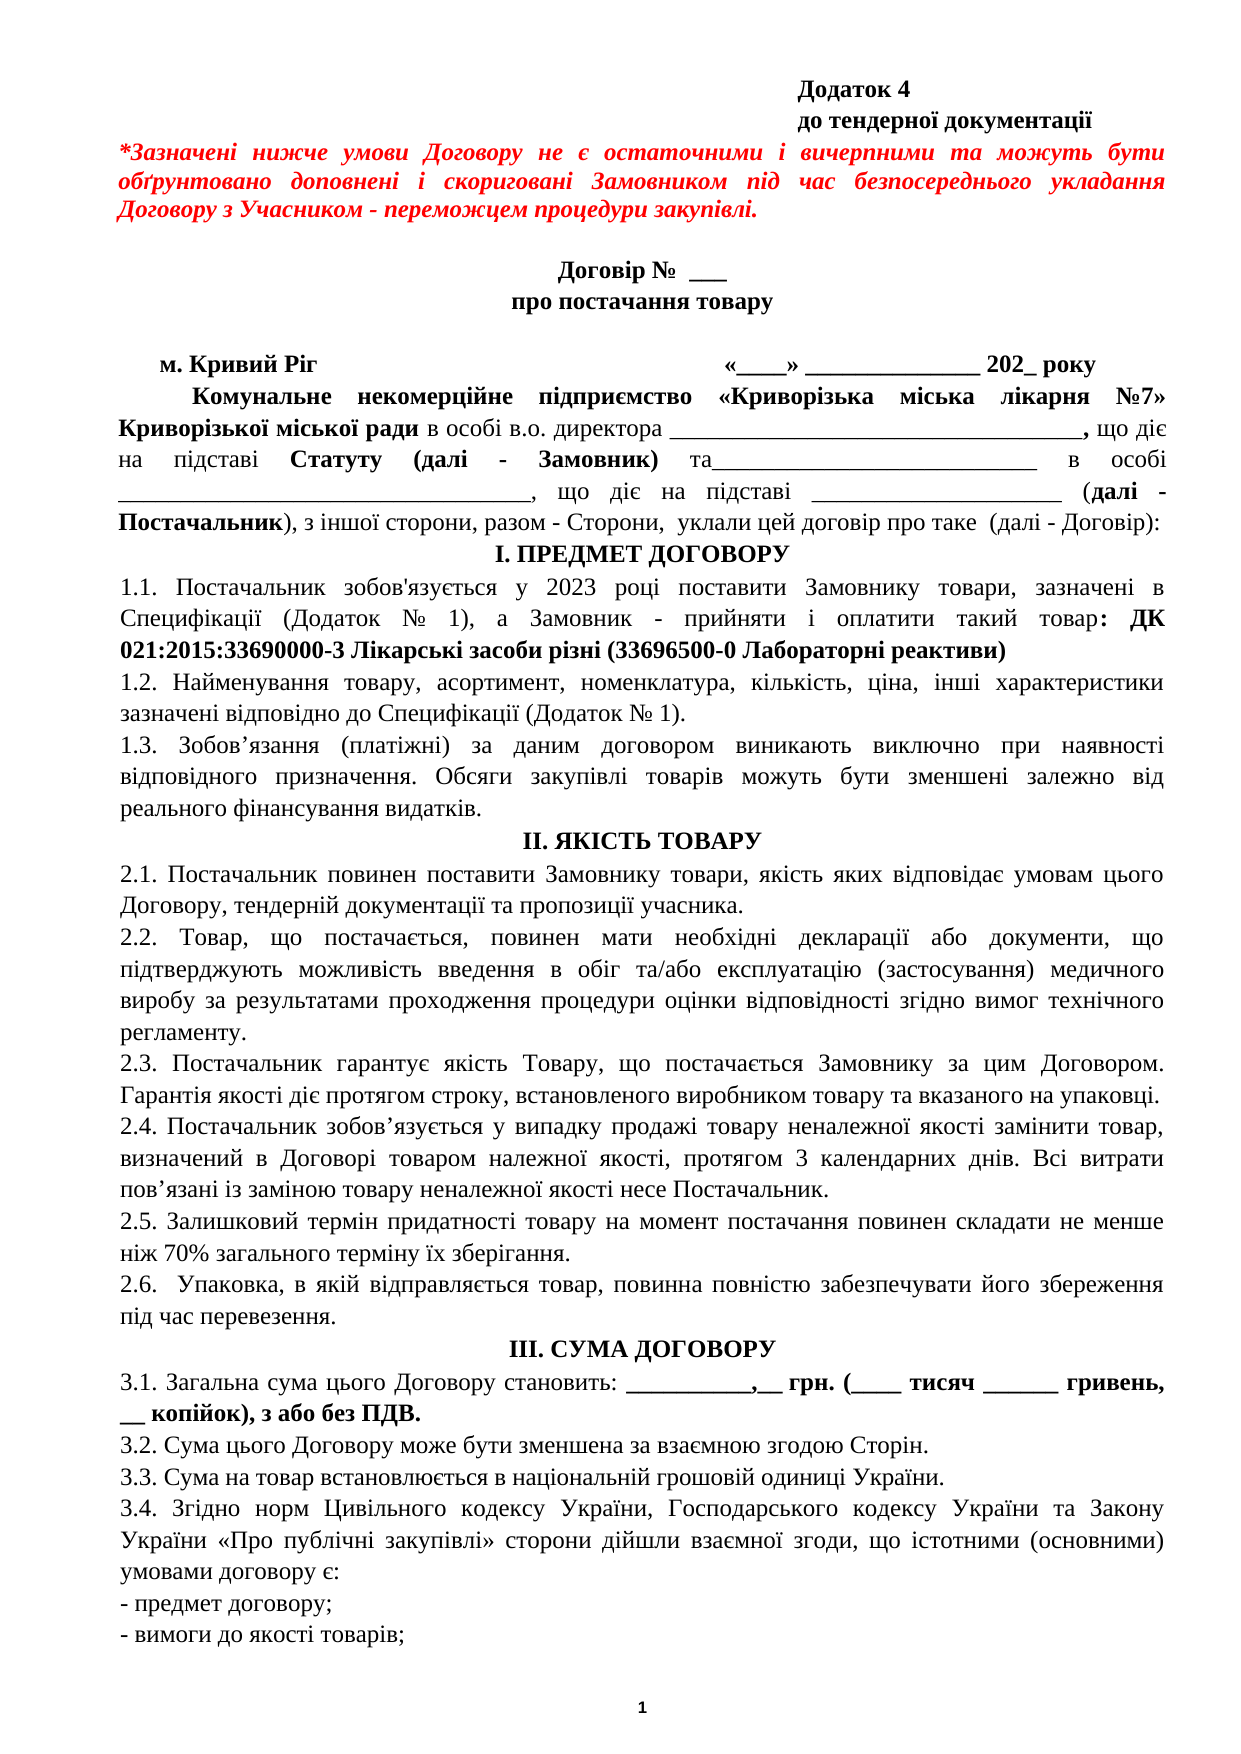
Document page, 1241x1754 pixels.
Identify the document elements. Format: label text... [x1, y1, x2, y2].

text до тендерної документації [797, 105, 1167, 134]
text *Зазначені нижче умови Договору не є остаточними і вичерпними та можуть бути обґрунтовано доповнені і скориговані Замовником під час безпосереднього укладання Договору з Учасником - переможцем процедури закупівлі. [118, 137, 1167, 223]
text III. СУМА ДОГОВОРУ [118, 1334, 1167, 1362]
text Додаток 4 [797, 74, 1167, 103]
table_header 2.1. Постачальник повинен поставити Замовнику товари, якість яких відповідає умовам цього Договору, тендерній документації та пропозиції учасника. 2.2. Товар, що постачається, повинен мати необхідні декларації або документи, що підтверджують можливість введення в обіг та/або експлуатацію (застосування) медичного виробу за результатами проходження процедури оцінки відповідності згідно вимог технічного регламенту. 2.3. Постачальник гарантує якість Товару, що постачається Замовнику за цим Договором. Гарантія якості діє протягом строку, встановленого виробником товару та вказаного на упаковці. 2.4. Постачальник зобов’язується у випадку продажі товару неналежної якості замінити товар, визначений в Договорі товаром належної якості, протягом 3 календарних днів. Всі витрати пов’язані із заміною товару неналежної якості несе Постачальник. 2.5. Залишковий термін придатності товару на момент постачання повинен складати не менше ніж 70% загального терміну їх зберігання. 2.6. Упаковка, в якій відправляється товар, повинна повністю забезпечувати його збереження під час перевезення. [118, 858, 1167, 1334]
text II. ЯКІСТЬ ТОВАРУ [118, 826, 1167, 854]
text I. ПРЕДМЕТ ДОГОВОРУ [118, 539, 1167, 568]
text м. Кривий Ріг «____» ______________ 202_ року [88, 349, 1167, 378]
text про постачання товару [118, 286, 1167, 315]
table_header 1.1. Постачальник зобов'язується у 2023 році поставити Замовнику товари, зазначені в Специфікації (Додаток № 1), а Замовник - прийняти і оплатити такий товар: ДК 021:2015:33690000-3 Лікарські засоби різні (33696500-0 Лабораторні реактиви) 1.2. Найменування товару, асортимент, номенклатура, кількість, ціна, інші характеристики зазначені відповідно до Специфікації (Додаток № 1). 1.3. Зобов’язання (платіжні) за даним договором виникають виключно при наявності відповідного призначення. Обсяги закупівлі товарів можуть бути зменшені залежно від реального фінансування видатків. [118, 570, 1167, 826]
text Комунальне некомерційне підприємство «Криворізька міська лікарня №7» Криворізької міської ради в особі в.о. директора _________________________________, що діє на підставі Статуту (далі - Замовник) та__________________________ в особі _________________________________, що діє на підставі ____________________ (далі - Постачальник), з іншої сторони, разом - Сторони, уклали цей договір про таке (далі - Договір): [118, 381, 1167, 536]
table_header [118, 1365, 1167, 1652]
text Договір № ___ [118, 255, 1167, 283]
